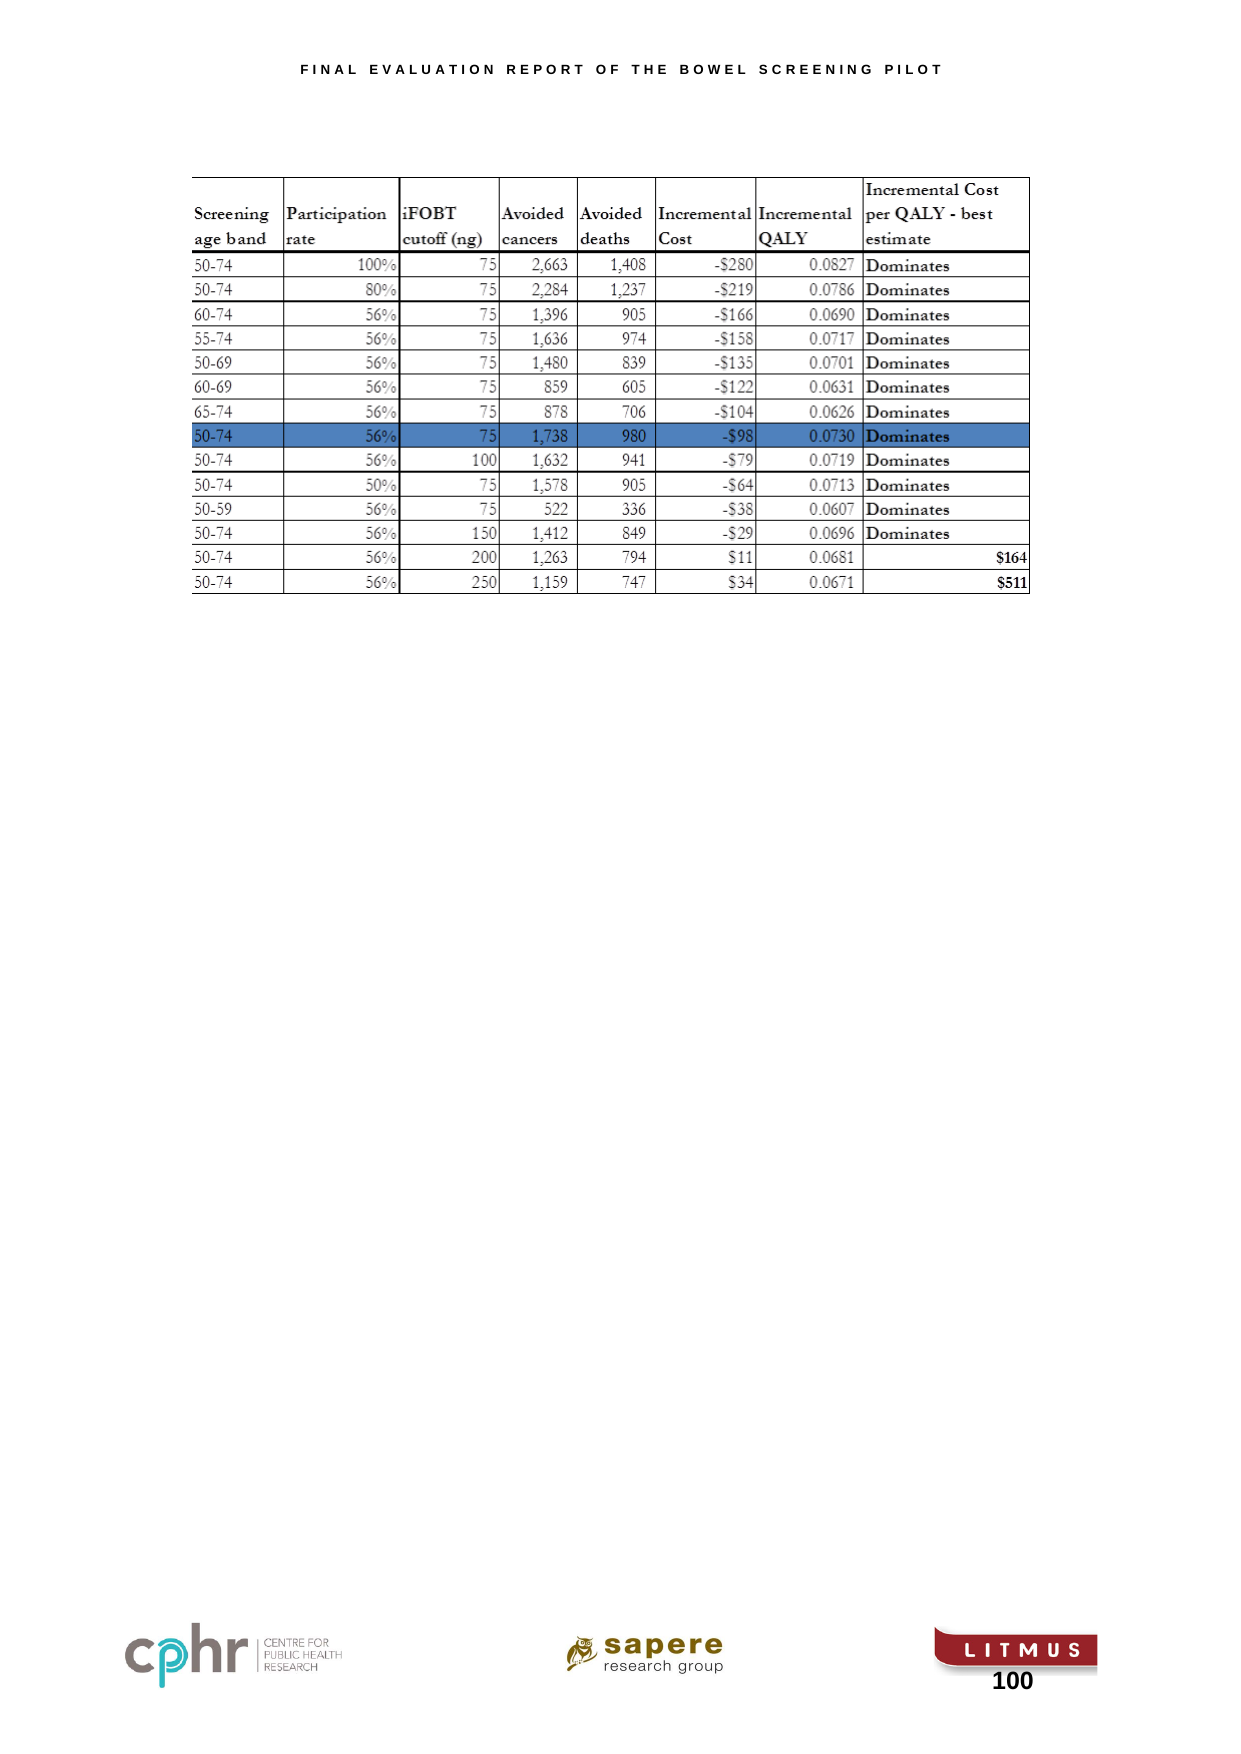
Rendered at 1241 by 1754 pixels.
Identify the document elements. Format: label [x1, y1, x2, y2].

picture [550, 1620, 740, 1690]
picture [118, 1616, 357, 1690]
picture [192, 177, 1030, 595]
picture [933, 1626, 1098, 1676]
